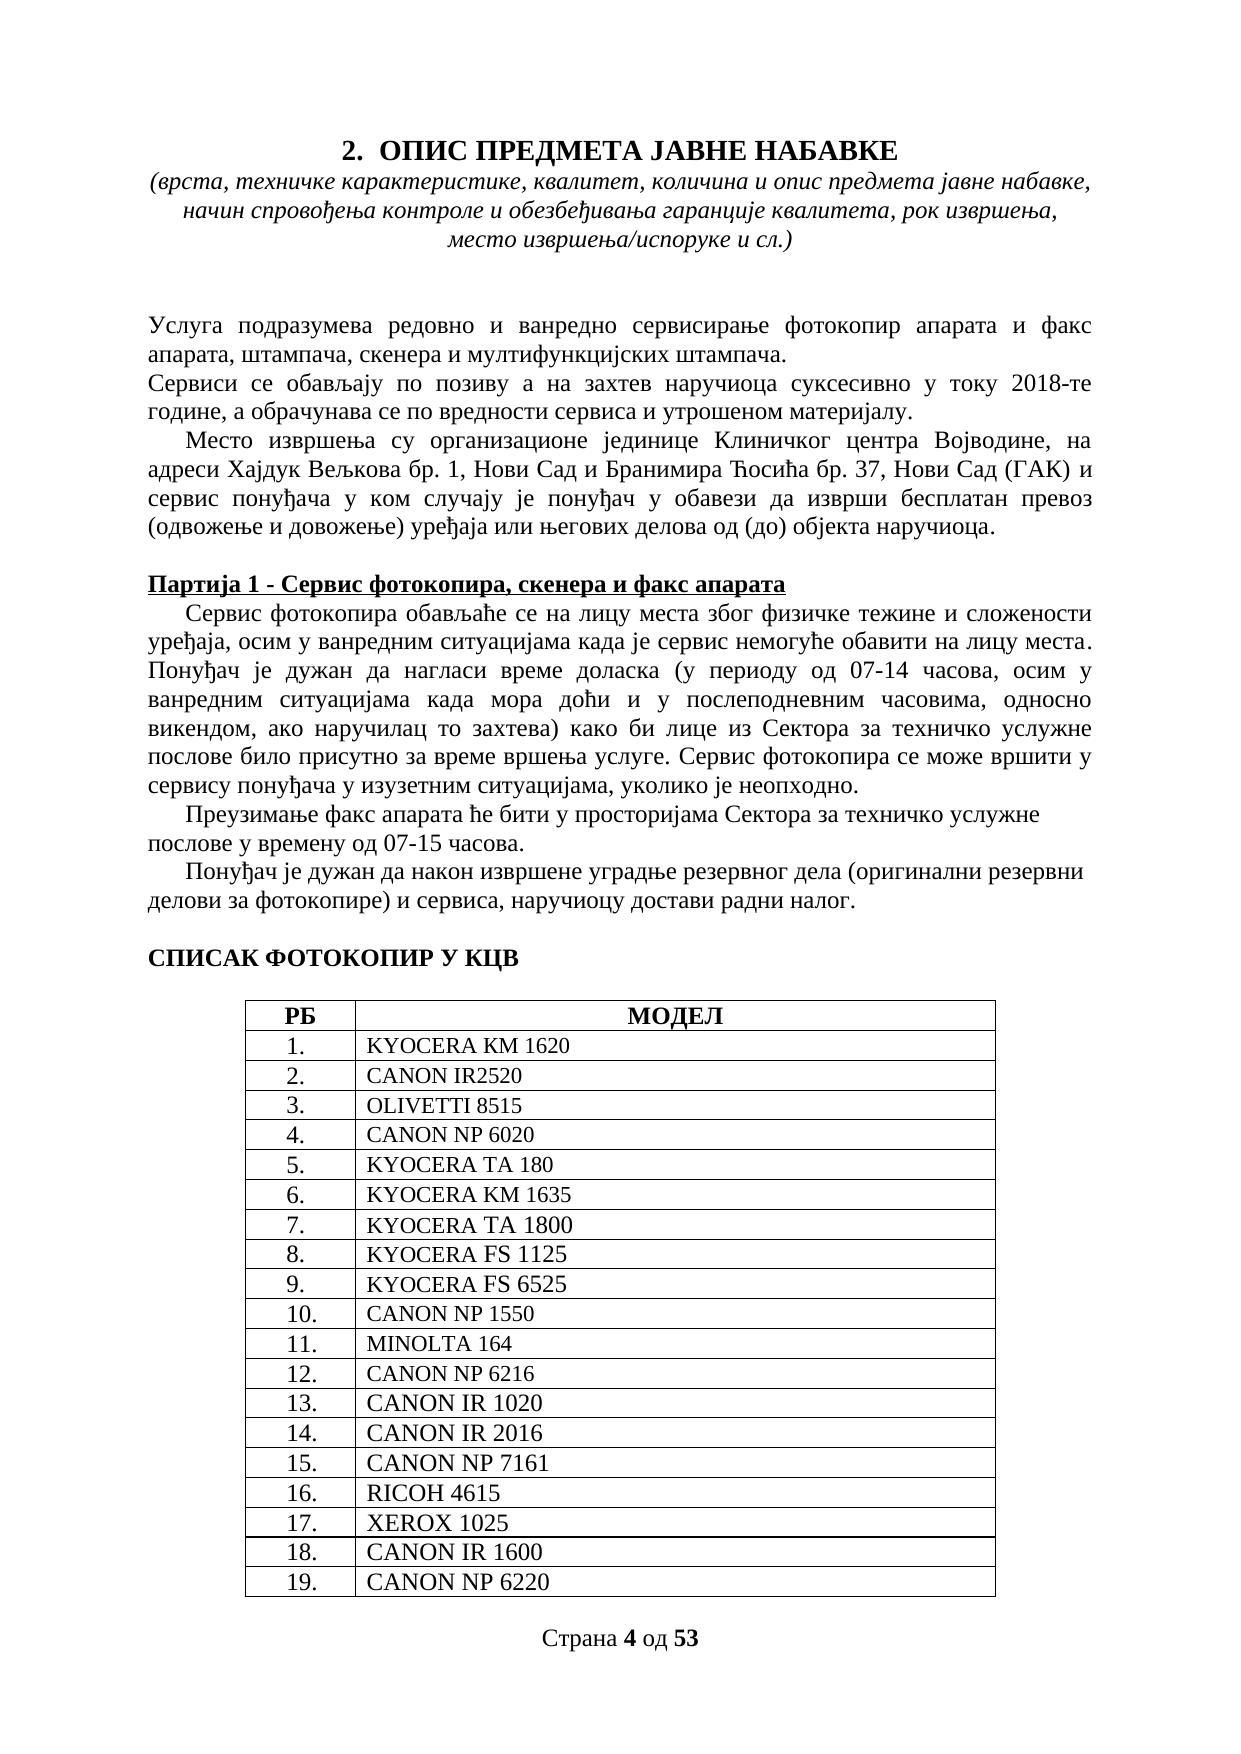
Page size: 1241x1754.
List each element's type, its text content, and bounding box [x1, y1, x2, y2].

text Сервис фотокопира обављаће се на лицу места због физичке тежине и сложености уређаја, осим у ванредним ситуацијама када је сервис немогуће обавити на лицу места. Понуђач је дужан да нагласи време доласка (у периоду од 07-14 часова, осим у ванредним ситуацијама када мора доћи и у послеподневним часовима, односно викендом, ако наручилац то захтева) како би лице из Сектора за техничко услужне послове било присутно за време вршења услуге. Сервис фотокопира се може вршити у сервису понуђача у изузетним ситуацијама, уколико је неопходно. [148, 598, 1092, 799]
table_cell [246, 1120, 355, 1149]
table_cell KYOCERA TA 1800 [356, 1210, 995, 1238]
table_cell [246, 1478, 355, 1507]
table_cell KYOCERA FS 6525 [356, 1269, 995, 1298]
text (врста, техничке карактеристике, квалитет, количина и опис предмета јавне набавке, начин спровођења контроле и обезбеђивања гаранције квалитета, рок извршења, место извршења/испоруке и сл.) [148, 166, 1092, 253]
table_cell CANON NP 7161 [356, 1448, 995, 1477]
text СПИСАК ФОТОКОПИР У КЦВ [148, 943, 1092, 971]
table_cell KYOCERA КМ 1620 [356, 1031, 995, 1060]
table_cell XEROX 1025 [356, 1508, 995, 1536]
subtitle ОПИС ПРЕДМЕТА ЈАВНЕ НАБАВКЕ [148, 133, 1092, 166]
table_cell RICOH 4615 [356, 1478, 995, 1507]
table_cell CANON NP 1550 [356, 1299, 995, 1328]
table_cell [246, 1448, 355, 1477]
table_cell [246, 1240, 355, 1268]
table_cell CANON IR 2016 [356, 1418, 995, 1447]
table_cell [246, 1269, 355, 1298]
table_cell [246, 1091, 355, 1119]
text Место извршења су организационе јединице Клиничког центра Војводине, на адреси Хајдук Вељкова бр. 1, Нови Сад и Бранимира Ћосића бр. 37, Нови Сад (ГАК) и сервис понуђача у ком случају је понуђач у обавези да изврши бесплатан превоз (одвожење и довожење) уређаја или његових делова од (до) објекта наручиоца. [148, 425, 1092, 540]
table_cell [246, 1418, 355, 1447]
table_cell [246, 1359, 355, 1387]
table_cell CANON NP 6220 [356, 1567, 995, 1596]
table_header МОДЕЛ [356, 1001, 995, 1030]
table_cell [246, 1538, 355, 1566]
table_cell CANON NP 6020 [356, 1120, 995, 1149]
table_cell [246, 1299, 355, 1328]
table_cell KYOCERA FS 1125 [356, 1240, 995, 1268]
text Преузимање факс апарата ће бити у просторијама Сектора за техничко услужне послове у времену од 07-15 часова. [148, 799, 1092, 856]
table_cell KYOCERA KM 1635 [356, 1180, 995, 1209]
text Понуђач је дужан да након извршене уградње резервног дела (оригинални резервни делови за фотокопире) и сервиса, наручиоцу достави радни налог. [148, 856, 1092, 914]
table_cell [246, 1329, 355, 1358]
table_cell [246, 1567, 355, 1596]
text Сервиси се обављају по позиву а на захтев наручиоца суксесивно у току 2018-те године, а обрачунава се по вредности сервиса и утрошеном материјалу. [148, 368, 1092, 425]
table_cell CANON IR 1600 [356, 1538, 995, 1566]
text Услуга подразумева редовно и ванредно сервисирање фотокопир апарата и факс апарата, штампача, скенера и мултифункцијских штампача. [148, 310, 1092, 368]
table_cell KYOCERA ТА 180 [356, 1150, 995, 1179]
table_cell [246, 1210, 355, 1238]
table_cell [246, 1389, 355, 1417]
table_cell [246, 1180, 355, 1209]
text Партија 1 - Сервис фотокопира, скенера и факс апарата [148, 569, 1092, 598]
table_cell CANON NP 6216 [356, 1359, 995, 1387]
table_cell [246, 1150, 355, 1179]
table_cell [246, 1508, 355, 1536]
table_cell [246, 1061, 355, 1089]
table_cell [246, 1031, 355, 1060]
table_cell CANON IR 1020 [356, 1389, 995, 1417]
table_cell MINOLTA 164 [356, 1329, 995, 1358]
table_header РБ [246, 1001, 355, 1030]
table_cell CANON IR2520 [356, 1061, 995, 1089]
table_cell OLIVETTI 8515 [356, 1091, 995, 1119]
